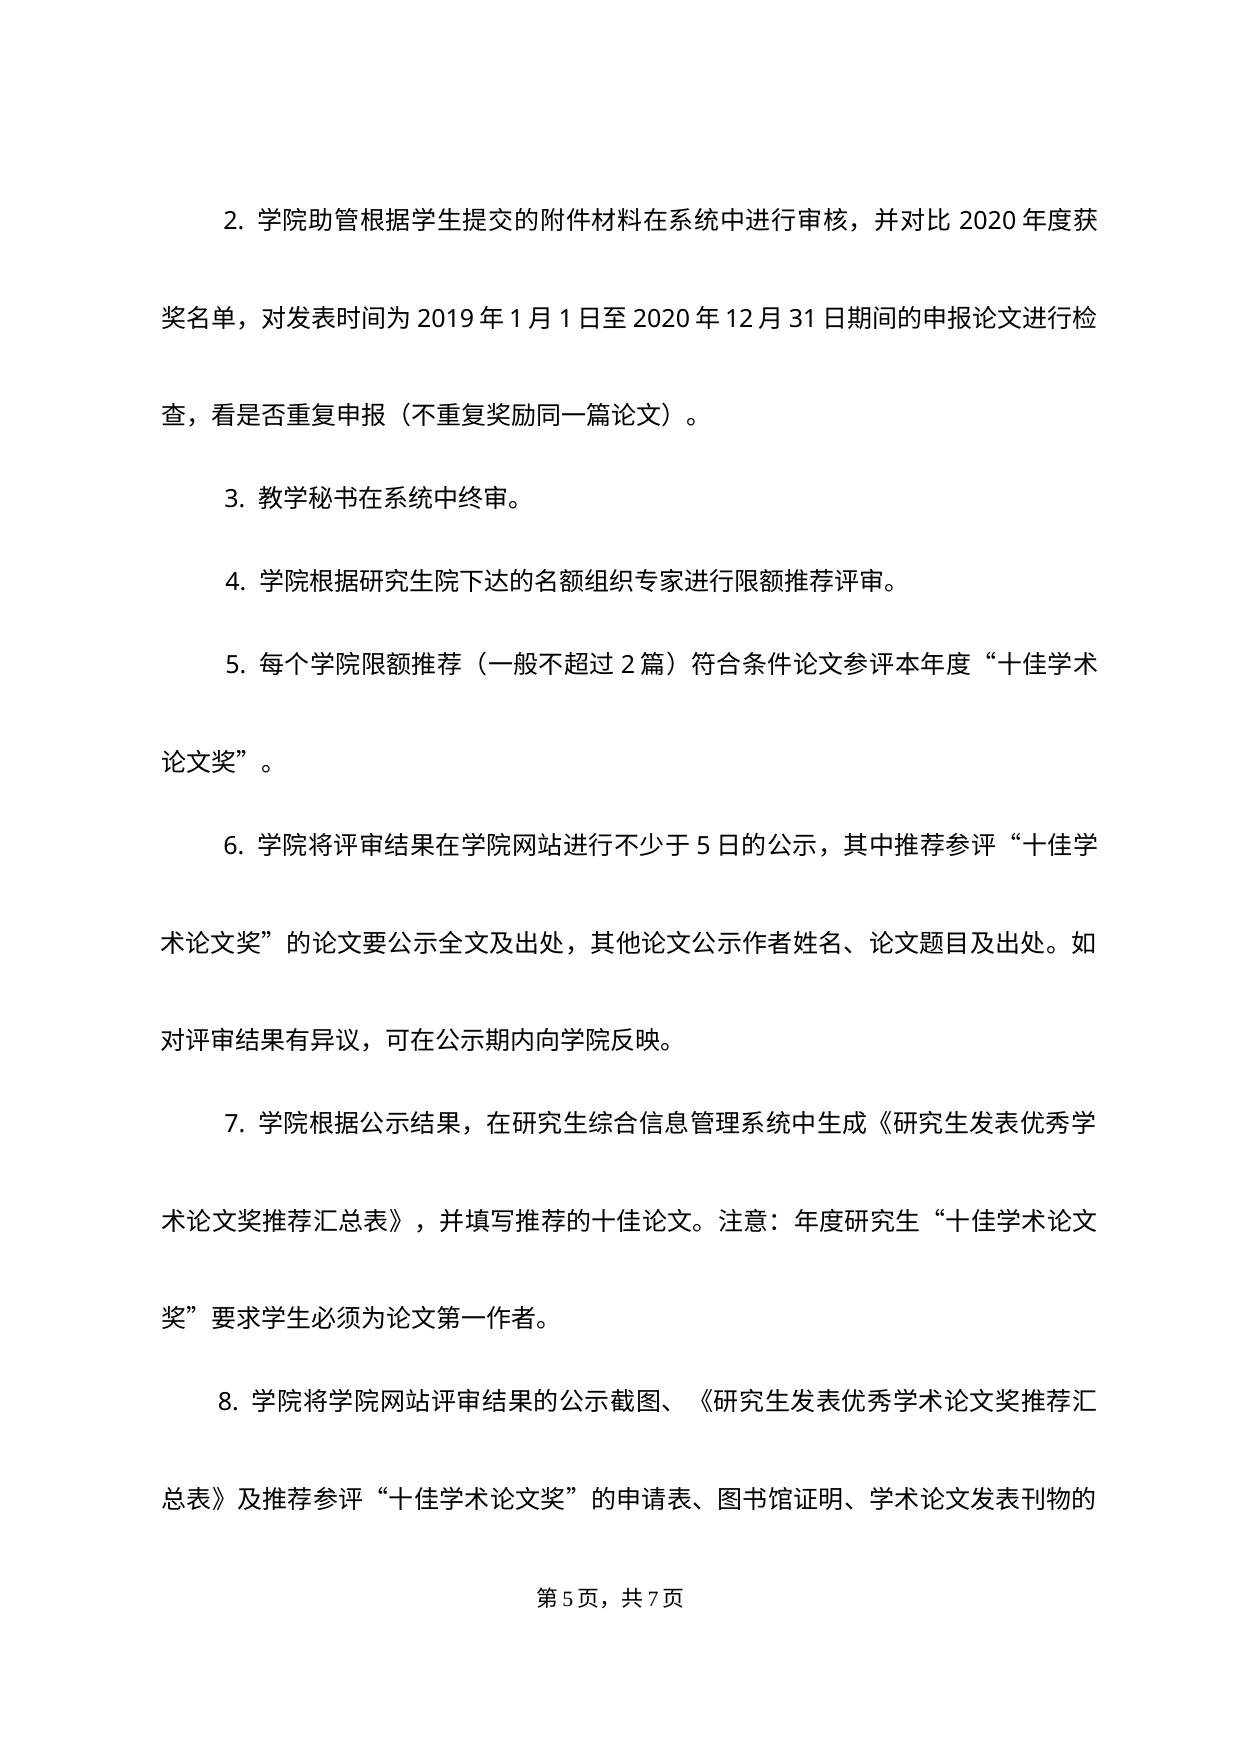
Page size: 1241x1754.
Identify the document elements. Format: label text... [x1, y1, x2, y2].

list 每个学院限额推荐（一般不超过2篇）符合条件论文参评本年度“十佳学术论文奖”。 [161, 631, 1098, 793]
list 学院助管根据学生提交的附件材料在系统中进行审核，并对比2020年度获奖名单，对发表时间为2019年1月1日至2020年12月31日期间的申报论文进行检查，看是否重复申报（不重复奖励同一篇论文）。 [161, 186, 1098, 446]
list 学院根据公示结果，在研究生综合信息管理系统中生成《研究生发表优秀学术论文奖推荐汇总表》，并填写推荐的十佳论文。注意：年度研究生“十佳学术论文奖”要求学生必须为论文第一作者。 [161, 1089, 1098, 1349]
list 学院根据研究生院下达的名额组织专家进行限额推荐评审。 [161, 547, 1098, 612]
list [161, 1367, 1098, 1530]
list 学院将评审结果在学院网站进行不少于5日的公示，其中推荐参评“十佳学术论文奖”的论文要公示全文及出处，其他论文公示作者姓名、论文题目及出处。如对评审结果有异议，可在公示期内向学院反映。 [160, 811, 1098, 1071]
list 教学秘书在系统中终审。 [224, 464, 1098, 529]
